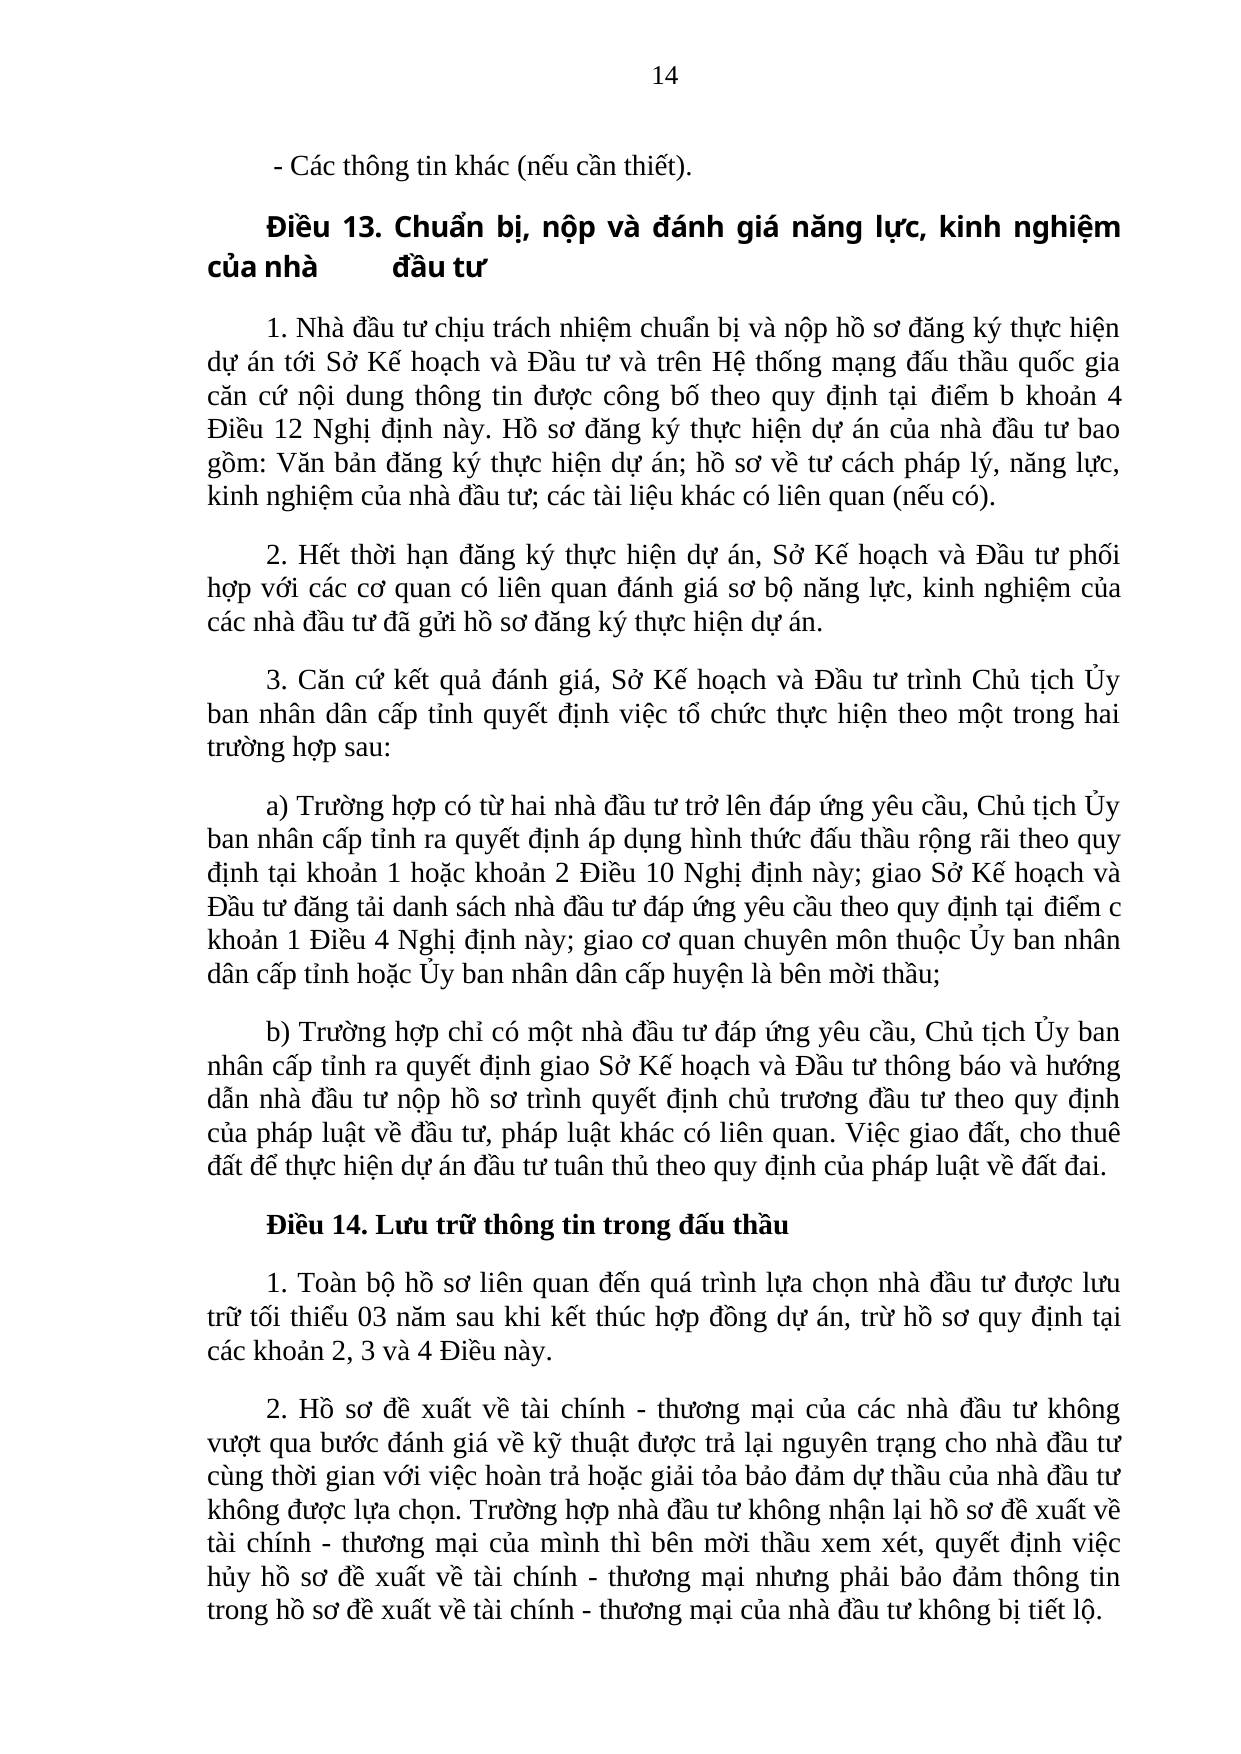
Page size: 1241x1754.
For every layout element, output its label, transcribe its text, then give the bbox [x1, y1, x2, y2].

text 2. Hồ sơ đề xuất về tài chính - thương mại của các nhà đầu tư không vượt qua bước đánh giá về kỹ thuật được trả lại nguyên trạng cho nhà đầu tư cùng thời gian với việc hoàn trả hoặc giải tỏa bảo đảm dự thầu của nhà đầu tư không được lựa chọn. Trường hợp nhà đầu tư không nhận lại hồ sơ đề xuất về tài chính - thương mại của mình thì bên mời thầu xem xét, quyết định việc hủy hồ sơ đề xuất về tài chính - thương mại nhưng phải bảo đảm thông tin trong hồ sơ đề xuất về tài chính - thương mại của nhà đầu tư không bị tiết lộ. [207, 1391, 1122, 1626]
text 3. Căn cứ kết quả đánh giá, Sở Kế hoạch và Đầu tư trình Chủ tịch Ủy ban nhân dân cấp tỉnh quyết định việc tổ chức thực hiện theo một trong hai trường hợp sau: [207, 662, 1122, 763]
text 1. Nhà đầu tư chịu trách nhiệm chuẩn bị và nộp hồ sơ đăng ký thực hiện dự án tới Sở Kế hoạch và Đầu tư và trên Hệ thống mạng đấu thầu quốc gia căn cứ nội dung thông tin được công bố theo quy định tại điểm b khoản 4 Điều 12 Nghị định này. Hồ sơ đăng ký thực hiện dự án của nhà đầu tư bao gồm: Văn bản đăng ký thực hiện dự án; hồ sơ về tư cách pháp lý, năng lực, kinh nghiệm của nhà đầu tư; các tài liệu khác có liên quan (nếu có). [207, 311, 1122, 512]
text - Các thông tin khác (nếu cần thiết). [207, 148, 1122, 181]
text b) Trường hợp chỉ có một nhà đầu tư đáp ứng yêu cầu, Chủ tịch Ủy ban nhân cấp tỉnh ra quyết định giao Sở Kế hoạch và Đầu tư thông báo và hướng dẫn nhà đầu tư nộp hồ sơ trình quyết định chủ trương đầu tư theo quy định của pháp luật về đầu tư, pháp luật khác có liên quan. Việc giao đất, cho thuê đất để thực hiện dự án đầu tư tuân thủ theo quy định của pháp luật về đất đai. [207, 1014, 1122, 1182]
text a) Trường hợp có từ hai nhà đầu tư trở lên đáp ứng yêu cầu, Chủ tịch Ủy ban nhân cấp tỉnh ra quyết định áp dụng hình thức đấu thầu rộng rãi theo quy định tại khoản 1 hoặc khoản 2 Điều 10 Nghị định này; giao Sở Kế hoạch và Đầu tư đăng tải danh sách nhà đầu tư đáp ứng yêu cầu theo quy định tại điểm c khoản 1 Điều 4 Nghị định này; giao cơ quan chuyên môn thuộc Ủy ban nhân dân cấp tỉnh hoặc Ủy ban nhân dân cấp huyện là bên mời thầu; [207, 788, 1122, 989]
text 2. Hết thời hạn đăng ký thực hiện dự án, Sở Kế hoạch và Đầu tư phối hợp với các cơ quan có liên quan đánh giá sơ bộ năng lực, kinh nghiệm của các nhà đầu tư đã gửi hồ sơ đăng ký thực hiện dự án. [207, 537, 1122, 637]
text Điều 13. Chuẩn bị, nộp và đánh giá năng lực, kinh nghiệm của nhà đầu tư [207, 206, 1122, 286]
text Điều 14. Lưu trữ thông tin trong đấu thầu [207, 1207, 1122, 1241]
text 1. Toàn bộ hồ sơ liên quan đến quá trình lựa chọn nhà đầu tư được lưu trữ tối thiểu 03 năm sau khi kết thúc hợp đồng dự án, trừ hồ sơ quy định tại các khoản 2, 3 và 4 Điều này. [207, 1266, 1122, 1366]
